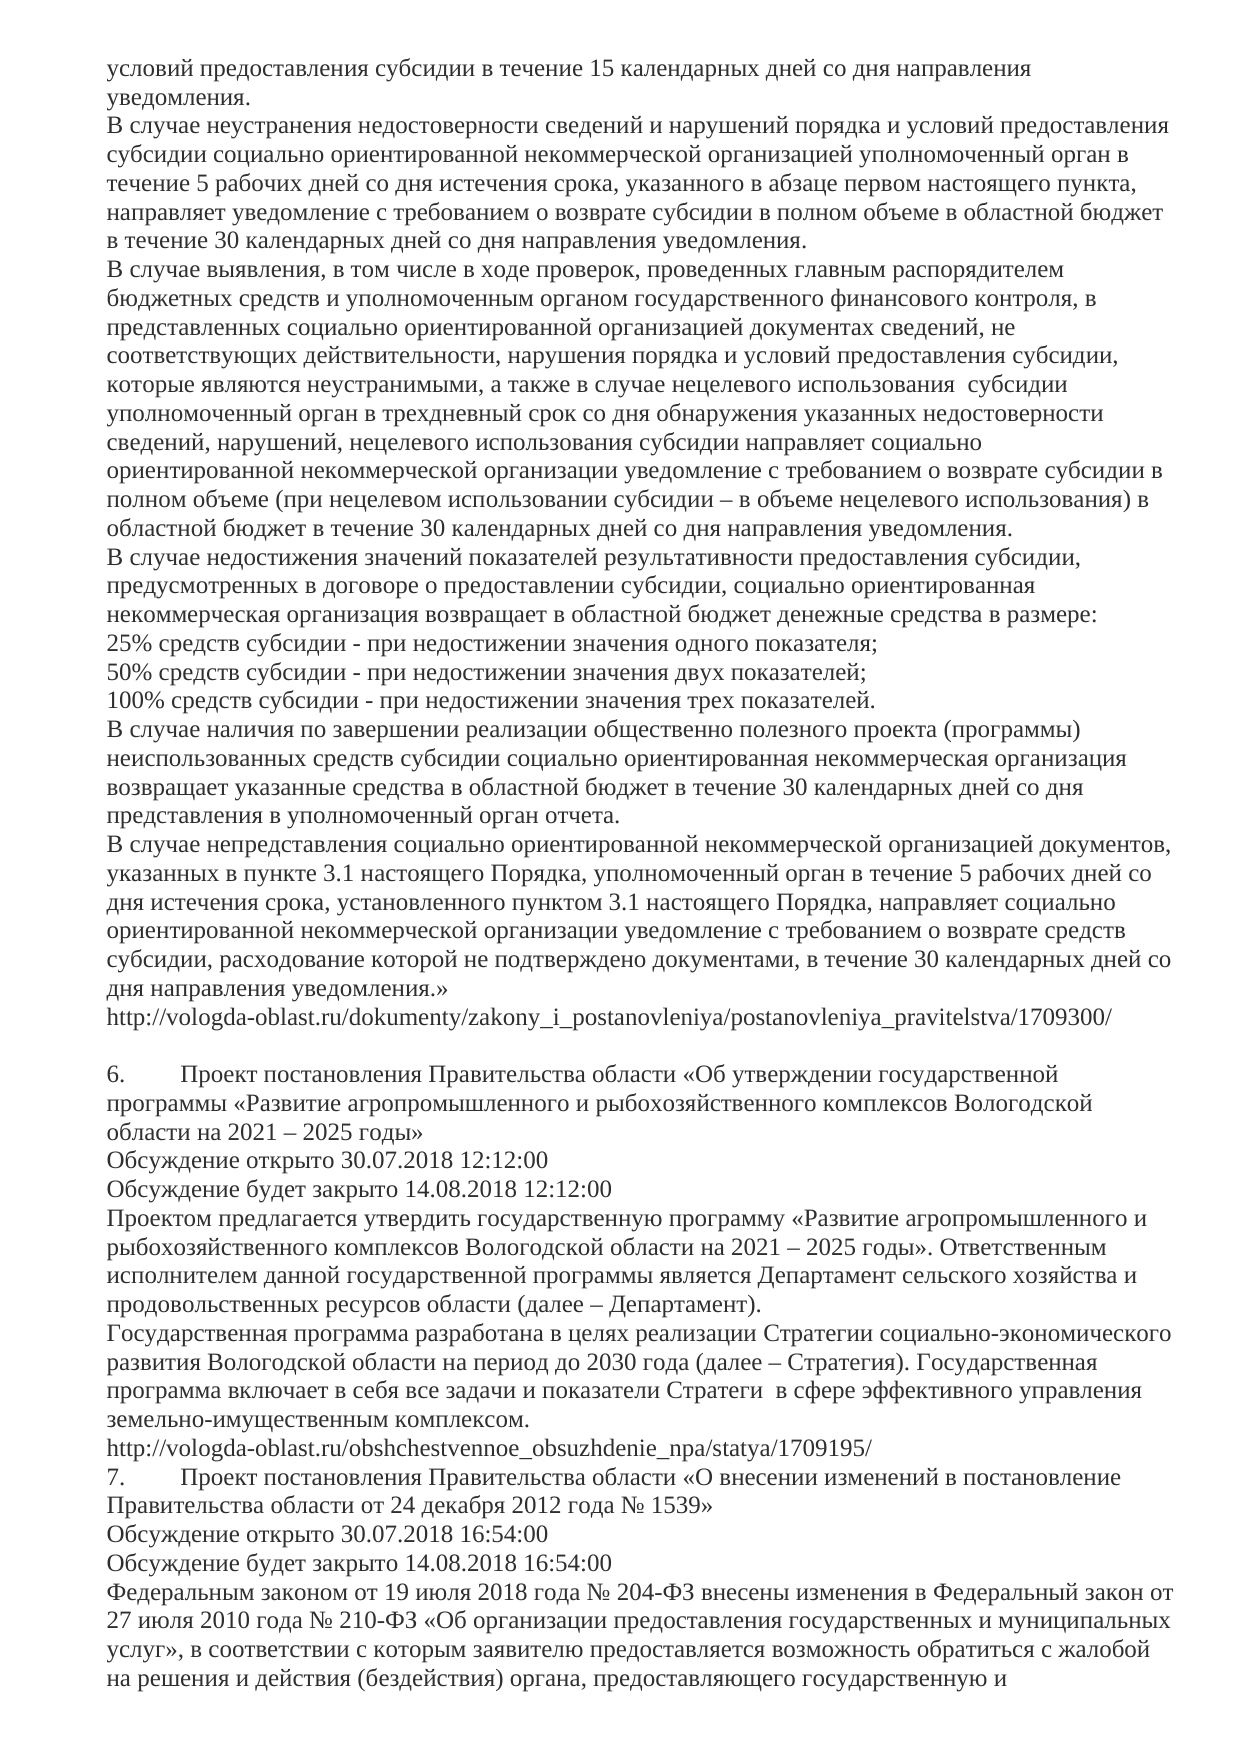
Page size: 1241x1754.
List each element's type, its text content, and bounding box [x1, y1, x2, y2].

text Обсуждение открыто 30.07.2018 16:54:00 [106, 1519, 1175, 1548]
text 7. Проект постановления Правительства области «О внесении изменений в постановление Правительства области от 24 декабря 2012 года № 1539» [106, 1462, 1175, 1519]
text Обсуждение будет закрыто 14.08.2018 12:12:00 [106, 1174, 1175, 1203]
text В случае неустранения недостоверности сведений и нарушений порядка и условий предоставления субсидии социально ориентированной некоммерческой организацией уполномоченный орган в течение 5 рабочих дней со дня истечения срока, указанного в абзаце первом настоящего пункта, направляет уведомление с требованием о возврате субсидии в полном объеме в областной бюджет в течение 30 календарных дней со дня направления уведомления. [106, 111, 1175, 254]
text Государственная программа разработана в целях реализации Стратегии социально-экономического развития Вологодской области на период до 2030 года (далее – Стратегия). Государственная программа включает в себя все задачи и показатели Стратеги в сфере эффективного управления земельно-имущественным комплексом. [106, 1318, 1175, 1433]
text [106, 1577, 1175, 1692]
text Обсуждение будет закрыто 14.08.2018 16:54:00 [106, 1548, 1175, 1577]
text http://vologda-oblast.ru/obshchestvennoe_obsuzhdenie_npa/statya/1709195/ [106, 1433, 1175, 1462]
text В случае выявления, в том числе в ходе проверок, проведенных главным распорядителем бюджетных средств и уполномоченным органом государственного финансового контроля, в представленных социально ориентированной организацией документах сведений, не соответствующих действительности, нарушения порядка и условий предоставления субсидии, которые являются неустранимыми, а также в случае нецелевого использования субсидии уполномоченный орган в трехдневный срок со дня обнаружения указанных недостоверности сведений, нарушений, нецелевого использования субсидии направляет социально ориентированной некоммерческой организации уведомление с требованием о возврате субсидии в полном объеме (при нецелевом использовании субсидии – в объеме нецелевого использования) в областной бюджет в течение 30 календарных дней со дня направления уведомления. [106, 254, 1175, 542]
text 100% средств субсидии - при недостижении значения трех показателей. [106, 686, 1175, 714]
text 50% средств субсидии - при недостижении значения двух показателей; [106, 657, 1175, 686]
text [106, 53, 1175, 111]
text http://vologda-oblast.ru/dokumenty/zakony_i_postanovleniya/postanovleniya_pravitelstva/1709300/ [106, 1002, 1175, 1031]
text Проектом предлагается утвердить государственную программу «Развитие агропромышленного и рыбохозяйственного комплексов Вологодской области на 2021 – 2025 годы». Ответственным исполнителем данной государственной программы является Департамент сельского хозяйства и продовольственных ресурсов области (далее – Департамент). [106, 1203, 1175, 1318]
text В случае наличия по завершении реализации общественно полезного проекта (программы) неиспользованных средств субсидии социально ориентированная некоммерческая организация возвращает указанные средства в областной бюджет в течение 30 календарных дней со дня представления в уполномоченный орган отчета. [106, 714, 1175, 829]
text В случае недостижения значений показателей результативности предоставления субсидии, предусмотренных в договоре о предоставлении субсидии, социально ориентированная некоммерческая организация возвращает в областной бюджет денежные средства в размере: [106, 542, 1175, 628]
text Обсуждение открыто 30.07.2018 12:12:00 [106, 1146, 1175, 1174]
text 6. Проект постановления Правительства области «Об утверждении государственной программы «Развитие агропромышленного и рыбохозяйственного комплексов Вологодской области на 2021 – 2025 годы» [106, 1059, 1175, 1146]
text В случае непредставления социально ориентированной некоммерческой организацией документов, указанных в пункте 3.1 настоящего Порядка, уполномоченный орган в течение 5 рабочих дней со дня истечения срока, установленного пунктом 3.1 настоящего Порядка, направляет социально ориентированной некоммерческой организации уведомление с требованием о возврате средств субсидии, расходование которой не подтверждено документами, в течение 30 календарных дней со дня направления уведомления.» [106, 829, 1175, 1002]
text 25% средств субсидии - при недостижении значения одного показателя; [106, 628, 1175, 657]
